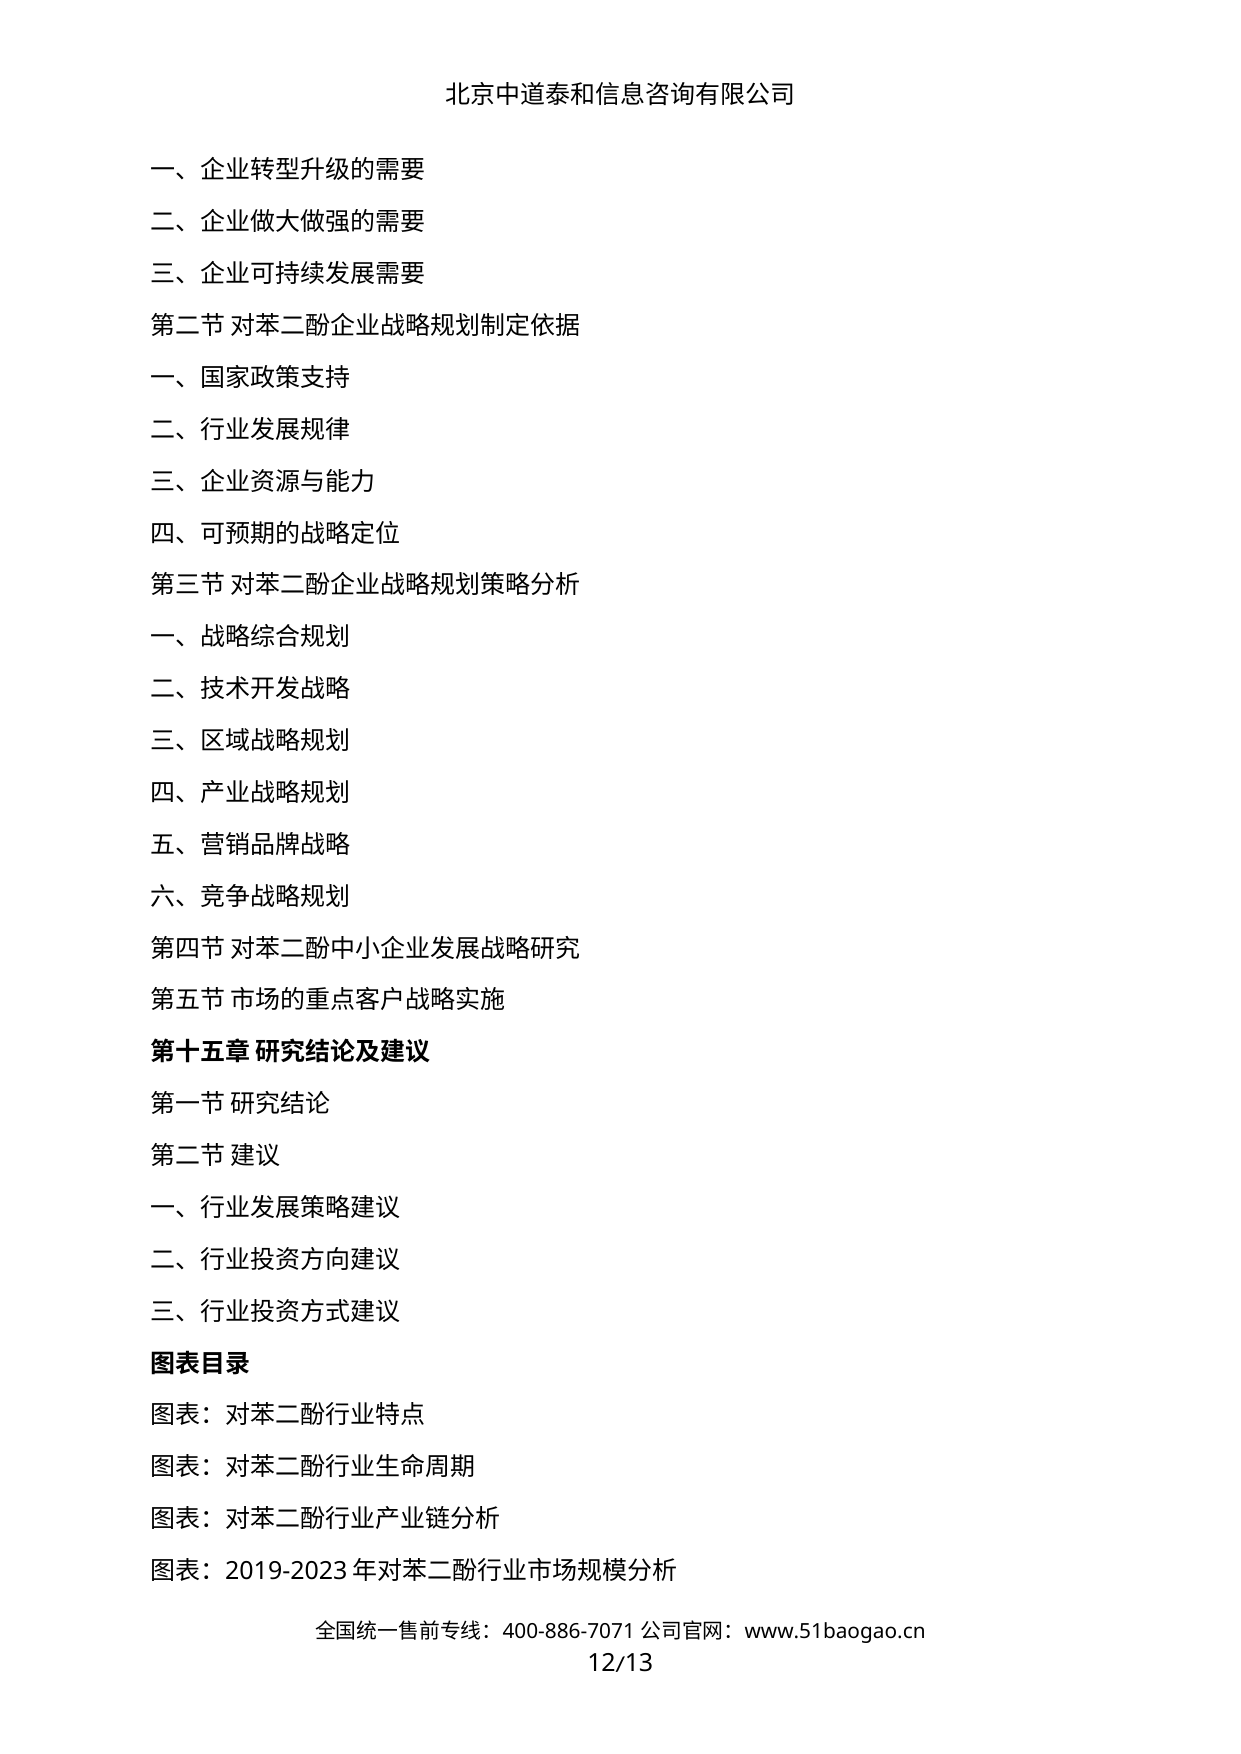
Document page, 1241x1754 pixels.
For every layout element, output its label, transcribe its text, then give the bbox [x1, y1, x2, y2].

text 二、行业发展规律 [150, 409, 1090, 446]
text 一、战略综合规划 [150, 617, 1090, 653]
text 一、国家政策支持 [150, 357, 1090, 394]
text 二、行业投资方向建议 [150, 1239, 1090, 1276]
text 一、行业发展策略建议 [150, 1187, 1090, 1224]
text 图表：2019-2023年对苯二酚行业市场规模分析 [150, 1551, 1090, 1587]
text 四、产业战略规划 [150, 772, 1090, 809]
text 三、企业可持续发展需要 [150, 254, 1090, 290]
text 三、区域战略规划 [150, 721, 1090, 757]
text 五、营销品牌战略 [150, 824, 1090, 861]
text 三、企业资源与能力 [150, 461, 1090, 497]
text 第三节 对苯二酚企业战略规划策略分析 [150, 565, 1090, 601]
text 第十五章 研究结论及建议 [150, 1032, 1090, 1068]
text 图表：对苯二酚行业特点 [150, 1395, 1090, 1431]
text 第二节 对苯二酚企业战略规划制定依据 [150, 306, 1090, 342]
text 二、企业做大做强的需要 [150, 202, 1090, 238]
text 第四节 对苯二酚中小企业发展战略研究 [150, 928, 1090, 964]
text 二、技术开发战略 [150, 669, 1090, 705]
text 图表：对苯二酚行业生命周期 [150, 1447, 1090, 1483]
text 图表：对苯二酚行业产业链分析 [150, 1499, 1090, 1535]
text 图表目录 [150, 1343, 1090, 1379]
text 第二节 建议 [150, 1136, 1090, 1172]
text 一、企业转型升级的需要 [150, 150, 1090, 186]
text 第一节 研究结论 [150, 1084, 1090, 1120]
text 四、可预期的战略定位 [150, 513, 1090, 549]
text 第五节 市场的重点客户战略实施 [150, 980, 1090, 1016]
text 三、行业投资方式建议 [150, 1291, 1090, 1327]
text 六、竞争战略规划 [150, 876, 1090, 912]
